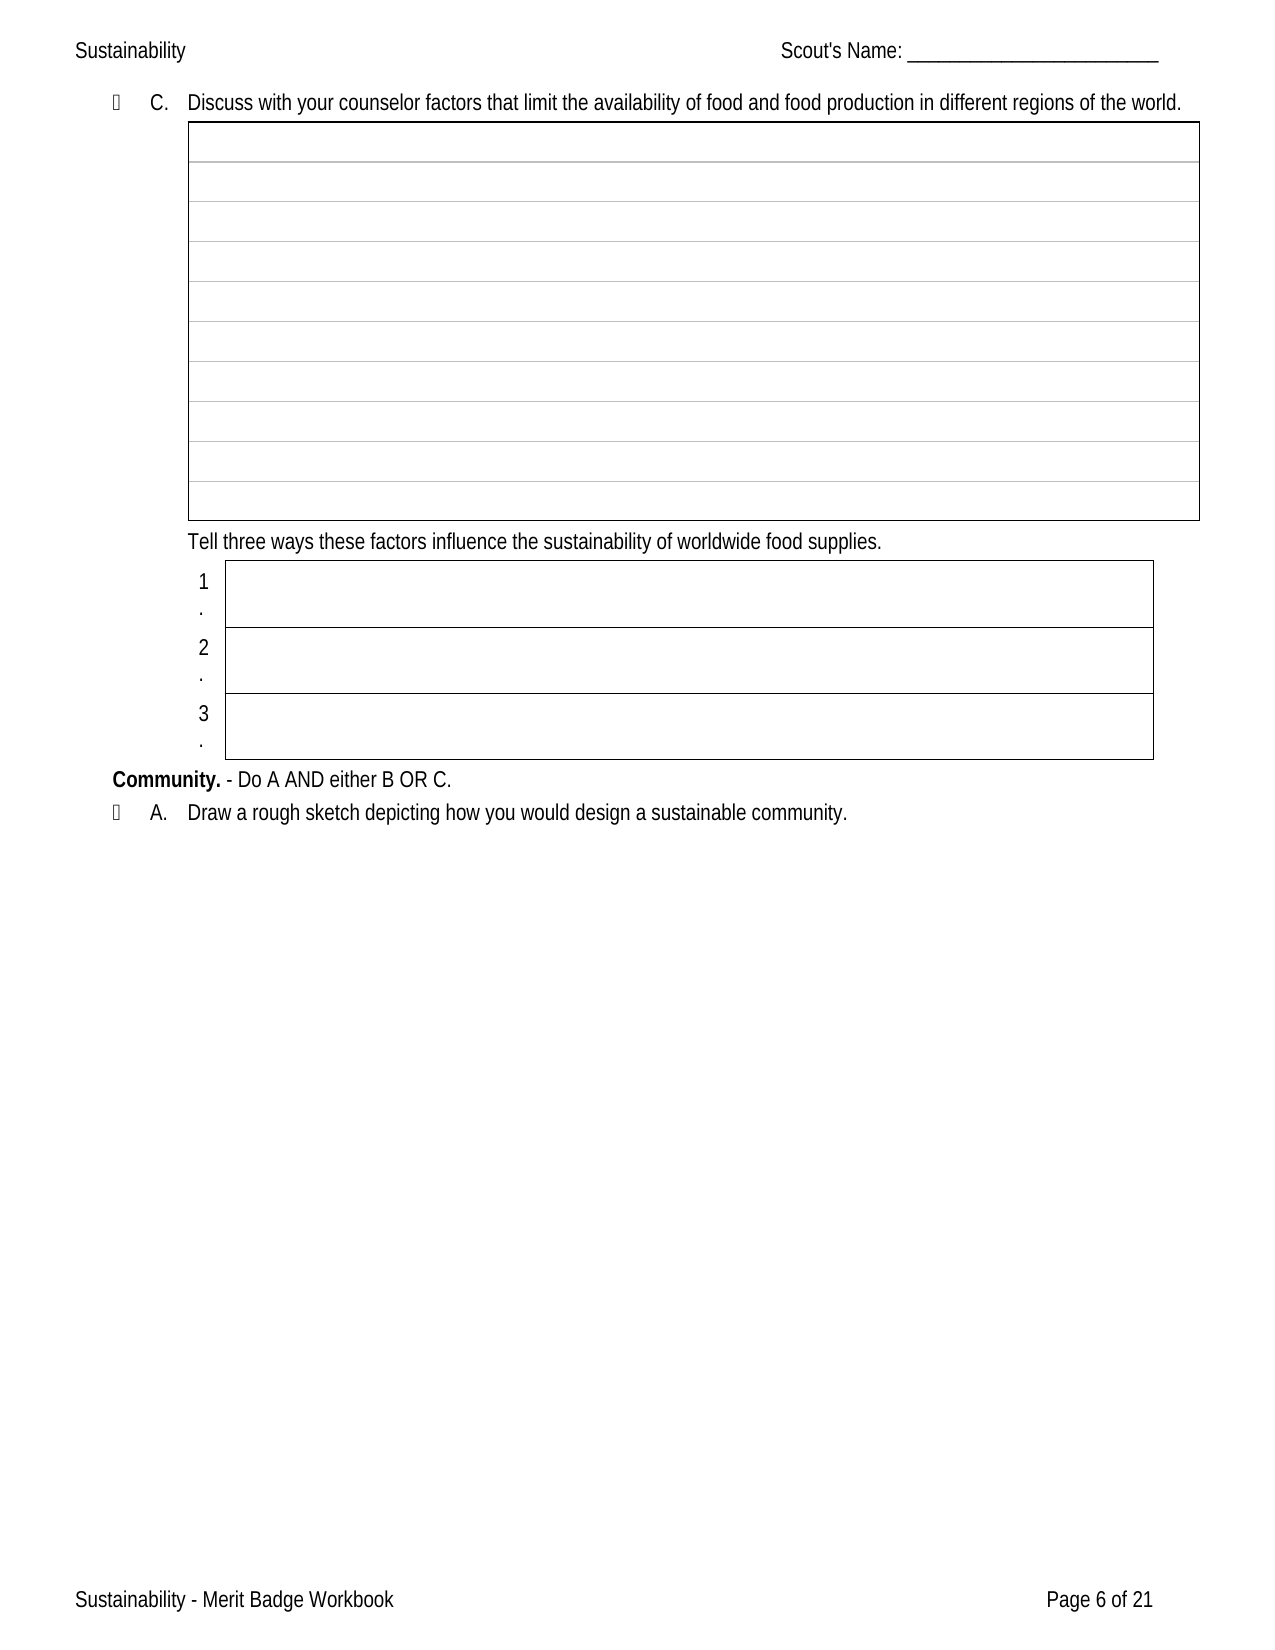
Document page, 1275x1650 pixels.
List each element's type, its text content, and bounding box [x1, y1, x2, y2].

table_cell [189, 362, 1199, 401]
text Community. - Do A AND either B OR C. [75, 766, 1200, 793]
table_cell 2. [187, 627, 225, 693]
table_cell [189, 442, 1199, 481]
table_cell [189, 402, 1199, 441]
text Tell three ways these factors influence the sustainability of worldwide food supplies. [112, 528, 1200, 554]
table_header [226, 561, 1153, 627]
table_cell [189, 282, 1199, 321]
table_cell [189, 482, 1199, 520]
table_header [189, 123, 1199, 161]
table_cell 3. [187, 693, 225, 759]
text C. Discuss with your counselor factors that limit the availability of food and food production in different regions of the world. [112, 89, 1200, 115]
table_cell [189, 322, 1199, 361]
table_cell [226, 628, 1153, 693]
table_cell [226, 694, 1153, 759]
table_cell [189, 242, 1199, 281]
text A. Draw a rough sketch depicting how you would design a sustainable community. [112, 799, 1200, 825]
table_cell [189, 202, 1199, 241]
table_header 1. [187, 560, 225, 627]
table_cell [189, 163, 1199, 201]
